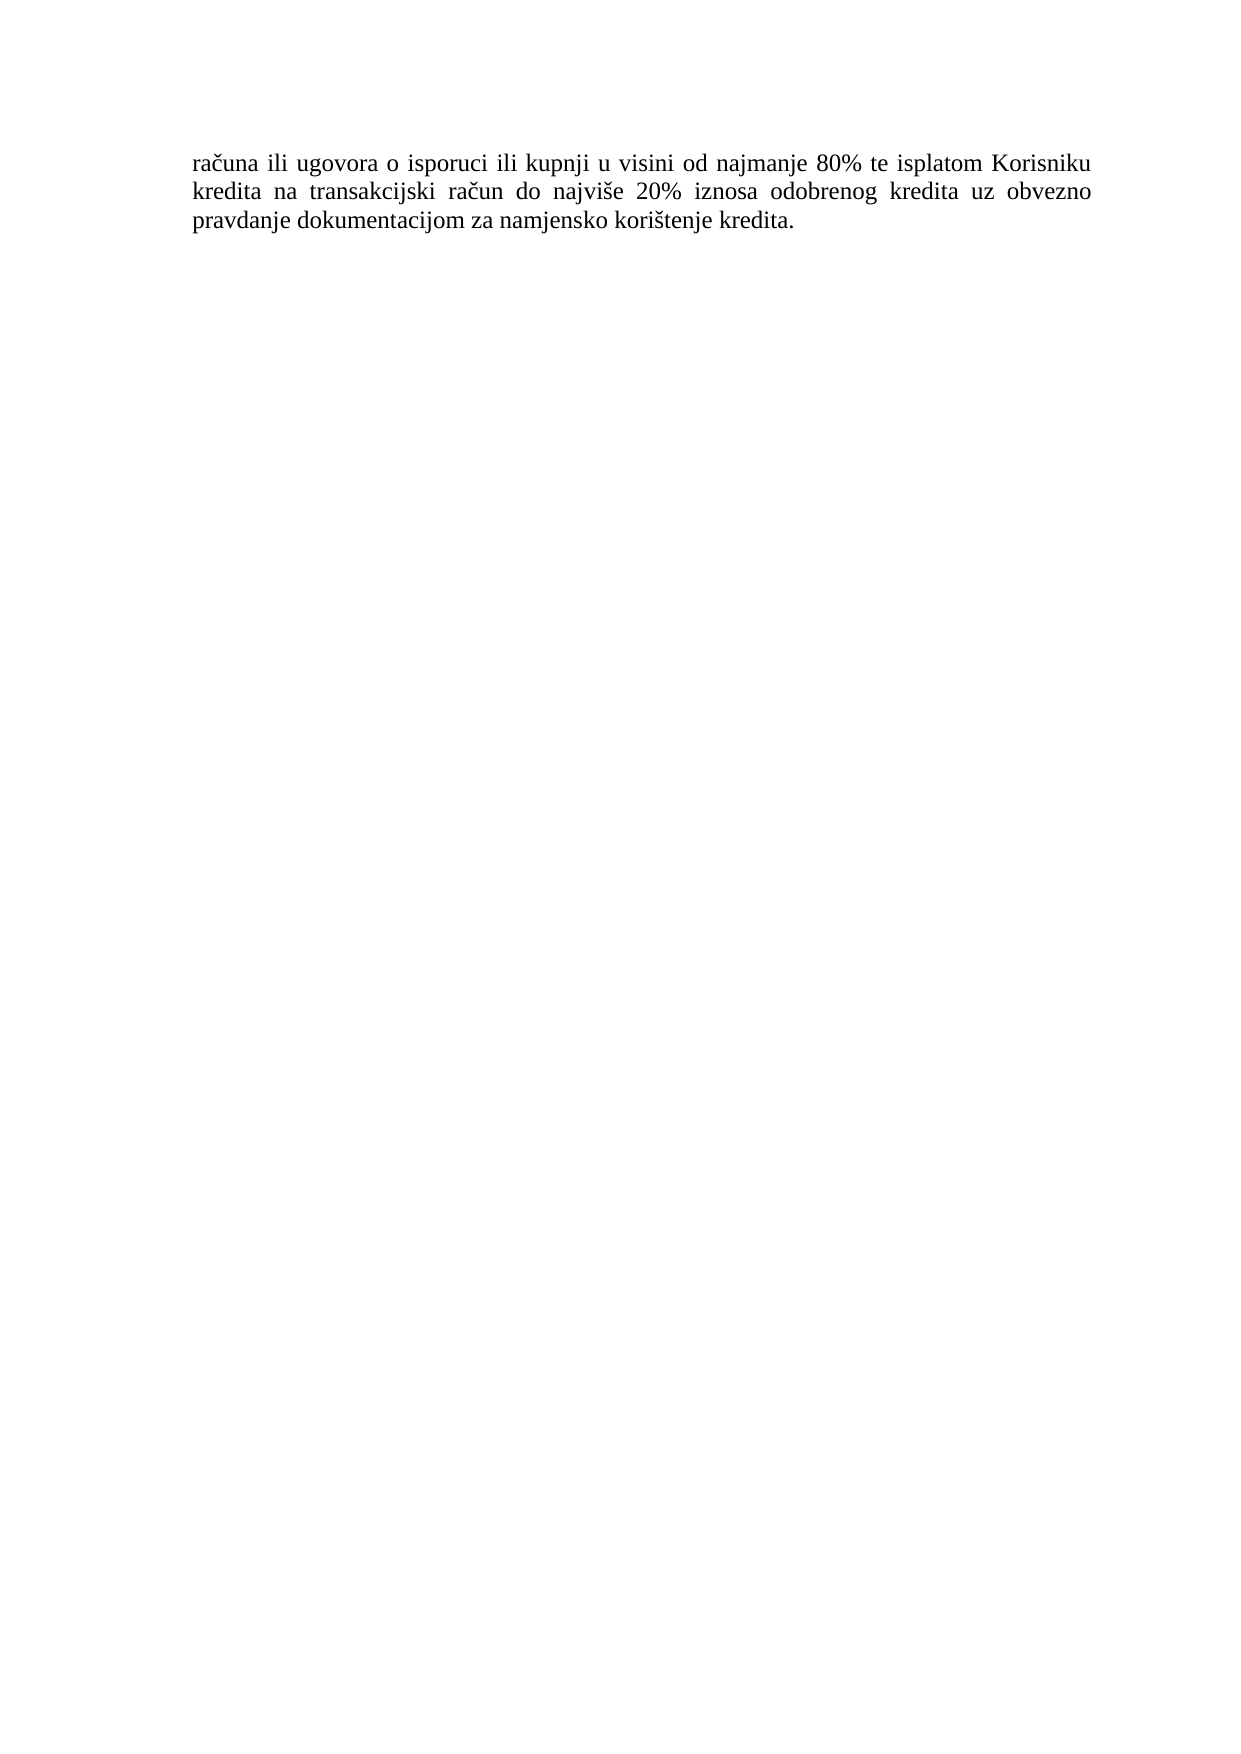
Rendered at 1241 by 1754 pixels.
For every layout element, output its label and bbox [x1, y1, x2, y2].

text [192, 148, 1093, 234]
